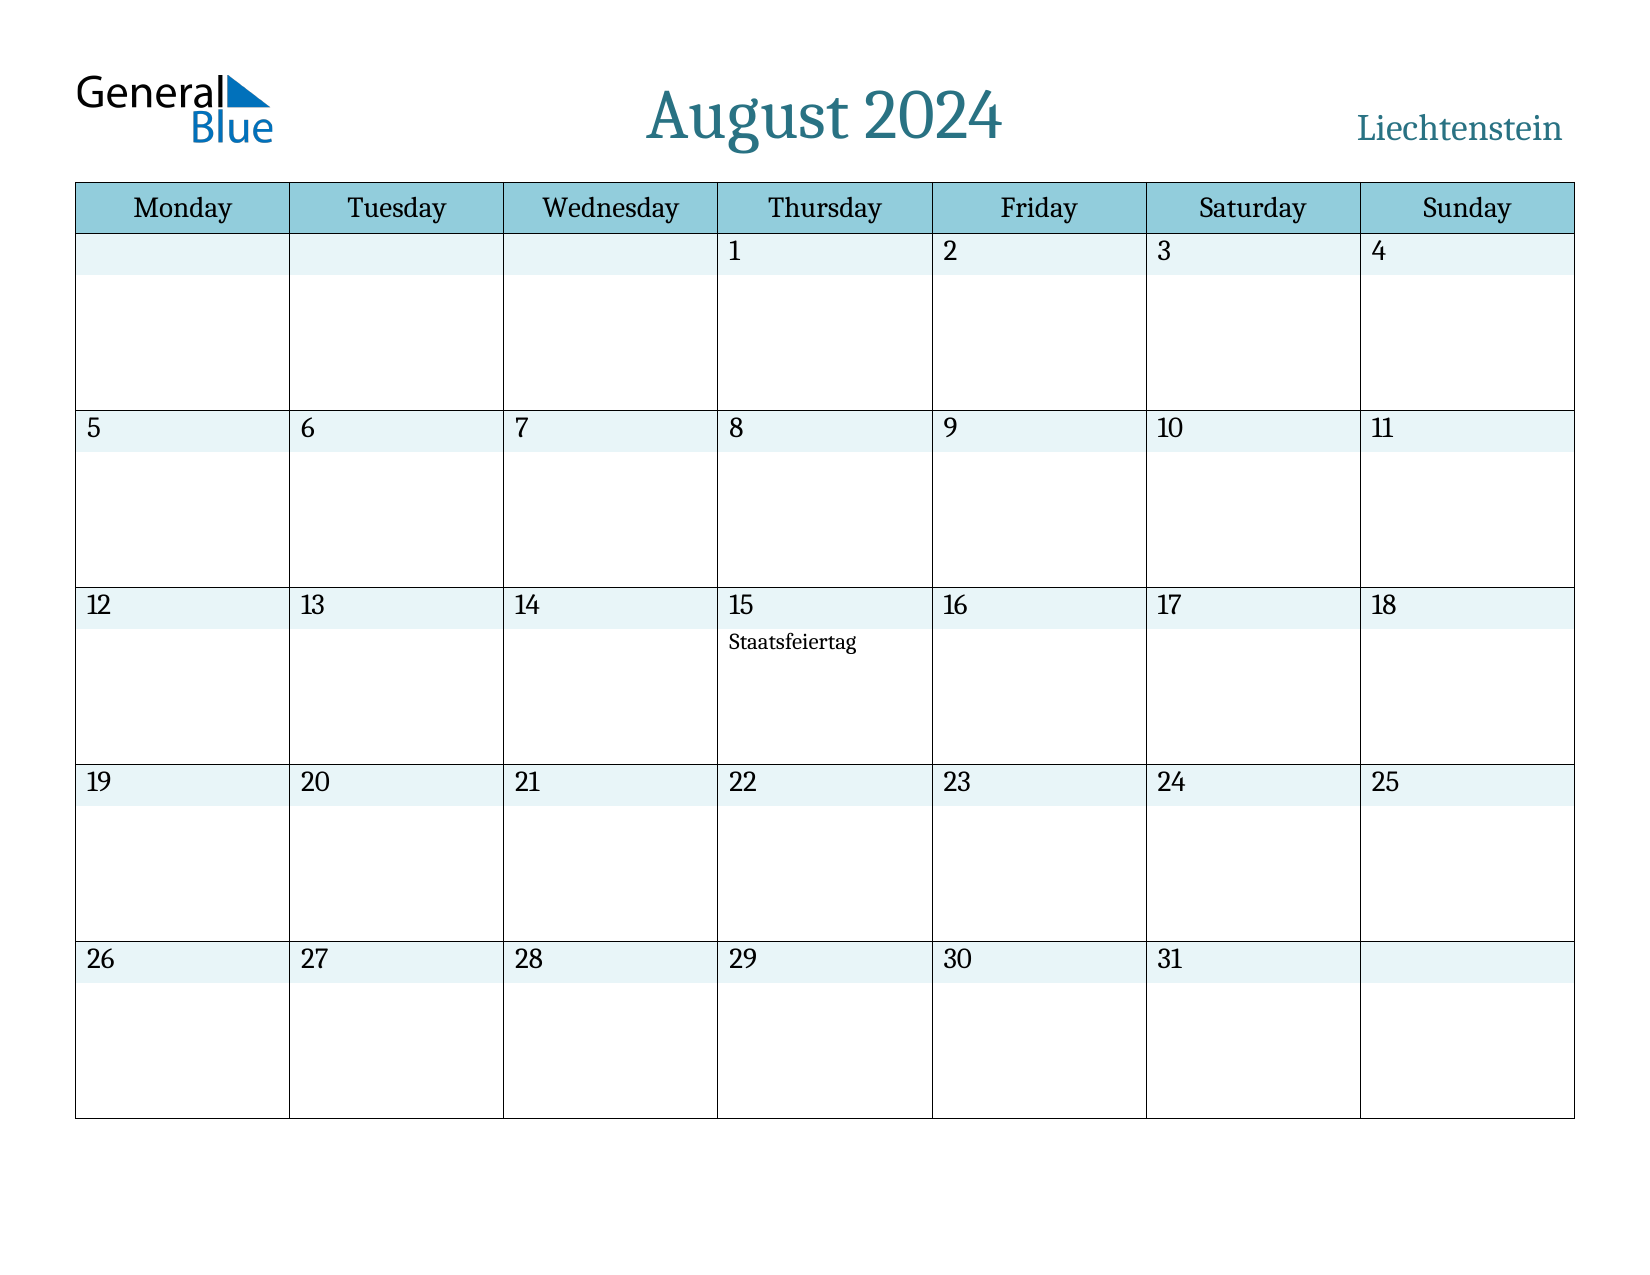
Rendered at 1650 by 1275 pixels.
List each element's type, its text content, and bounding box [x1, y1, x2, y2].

table_cell [290, 234, 503, 275]
table_cell 16 [933, 588, 1146, 629]
table_cell [718, 452, 932, 587]
table_cell 14 [504, 588, 717, 629]
table_cell 25 [1361, 765, 1574, 806]
table_cell 17 [1147, 588, 1360, 629]
table_cell [290, 806, 503, 941]
table_cell 28 [504, 942, 717, 983]
table_cell [933, 452, 1146, 587]
table_cell 22 [718, 765, 932, 806]
table_cell 3 [1147, 234, 1360, 275]
table_cell 30 [933, 942, 1146, 983]
table_cell [76, 983, 289, 1118]
table_cell Sunday [1361, 183, 1574, 233]
table_cell [1361, 629, 1574, 764]
table_cell Friday [933, 183, 1146, 233]
table_header [76, 75, 503, 182]
table_cell [1147, 275, 1360, 410]
table_cell 11 [1361, 411, 1574, 452]
table_cell Thursday [718, 183, 932, 233]
table_cell 26 [76, 942, 289, 983]
table_cell [1361, 452, 1574, 587]
table_cell [290, 629, 503, 764]
table_cell 19 [76, 765, 289, 806]
table_cell 21 [504, 765, 717, 806]
picture [77, 75, 273, 143]
table_cell [718, 806, 932, 941]
table_cell 29 [718, 942, 932, 983]
table_cell 31 [1147, 942, 1360, 983]
table_cell 9 [933, 411, 1146, 452]
table_cell Wednesday [504, 183, 717, 233]
table_cell [76, 234, 289, 275]
table_cell [504, 806, 717, 941]
table_cell 15 [718, 588, 932, 629]
table_cell [1147, 629, 1360, 764]
table_cell [504, 629, 717, 764]
table_cell [933, 806, 1146, 941]
table_cell [504, 234, 717, 275]
table_cell 2 [933, 234, 1146, 275]
table_header Liechtenstein [1146, 75, 1574, 182]
table_cell 4 [1361, 234, 1574, 275]
table_cell [1361, 275, 1574, 410]
table_cell [76, 275, 289, 410]
table_cell 10 [1147, 411, 1360, 452]
table_cell 7 [504, 411, 717, 452]
table_cell 20 [290, 765, 503, 806]
table_cell 5 [76, 411, 289, 452]
table_cell [1147, 452, 1360, 587]
table_cell 6 [290, 411, 503, 452]
table_cell [1361, 942, 1574, 983]
table_cell [504, 275, 717, 410]
table_cell 18 [1361, 588, 1574, 629]
table_cell [1361, 806, 1574, 941]
table_cell 8 [718, 411, 932, 452]
table_cell [718, 983, 932, 1118]
table_cell Staatsfeiertag [718, 629, 932, 764]
table_cell [76, 806, 289, 941]
table_cell 23 [933, 765, 1146, 806]
table_cell 24 [1147, 765, 1360, 806]
table_cell Saturday [1147, 183, 1360, 233]
table_header August 2024 [504, 75, 1146, 182]
table_cell [76, 452, 289, 587]
table_cell [718, 275, 932, 410]
table_cell [290, 452, 503, 587]
table_cell [76, 629, 289, 764]
table_cell [504, 452, 717, 587]
table_cell [1147, 806, 1360, 941]
table_cell [290, 983, 503, 1118]
table_cell Monday [76, 183, 289, 233]
table_cell [504, 983, 717, 1118]
table_cell 27 [290, 942, 503, 983]
table_cell 12 [76, 588, 289, 629]
table_cell [933, 983, 1146, 1118]
table_cell 1 [718, 234, 932, 275]
table_cell [933, 629, 1146, 764]
table_cell 13 [290, 588, 503, 629]
table_cell Tuesday [290, 183, 503, 233]
table_cell [933, 275, 1146, 410]
table_cell [1361, 983, 1574, 1118]
table_cell [290, 275, 503, 410]
table_cell [1147, 983, 1360, 1118]
